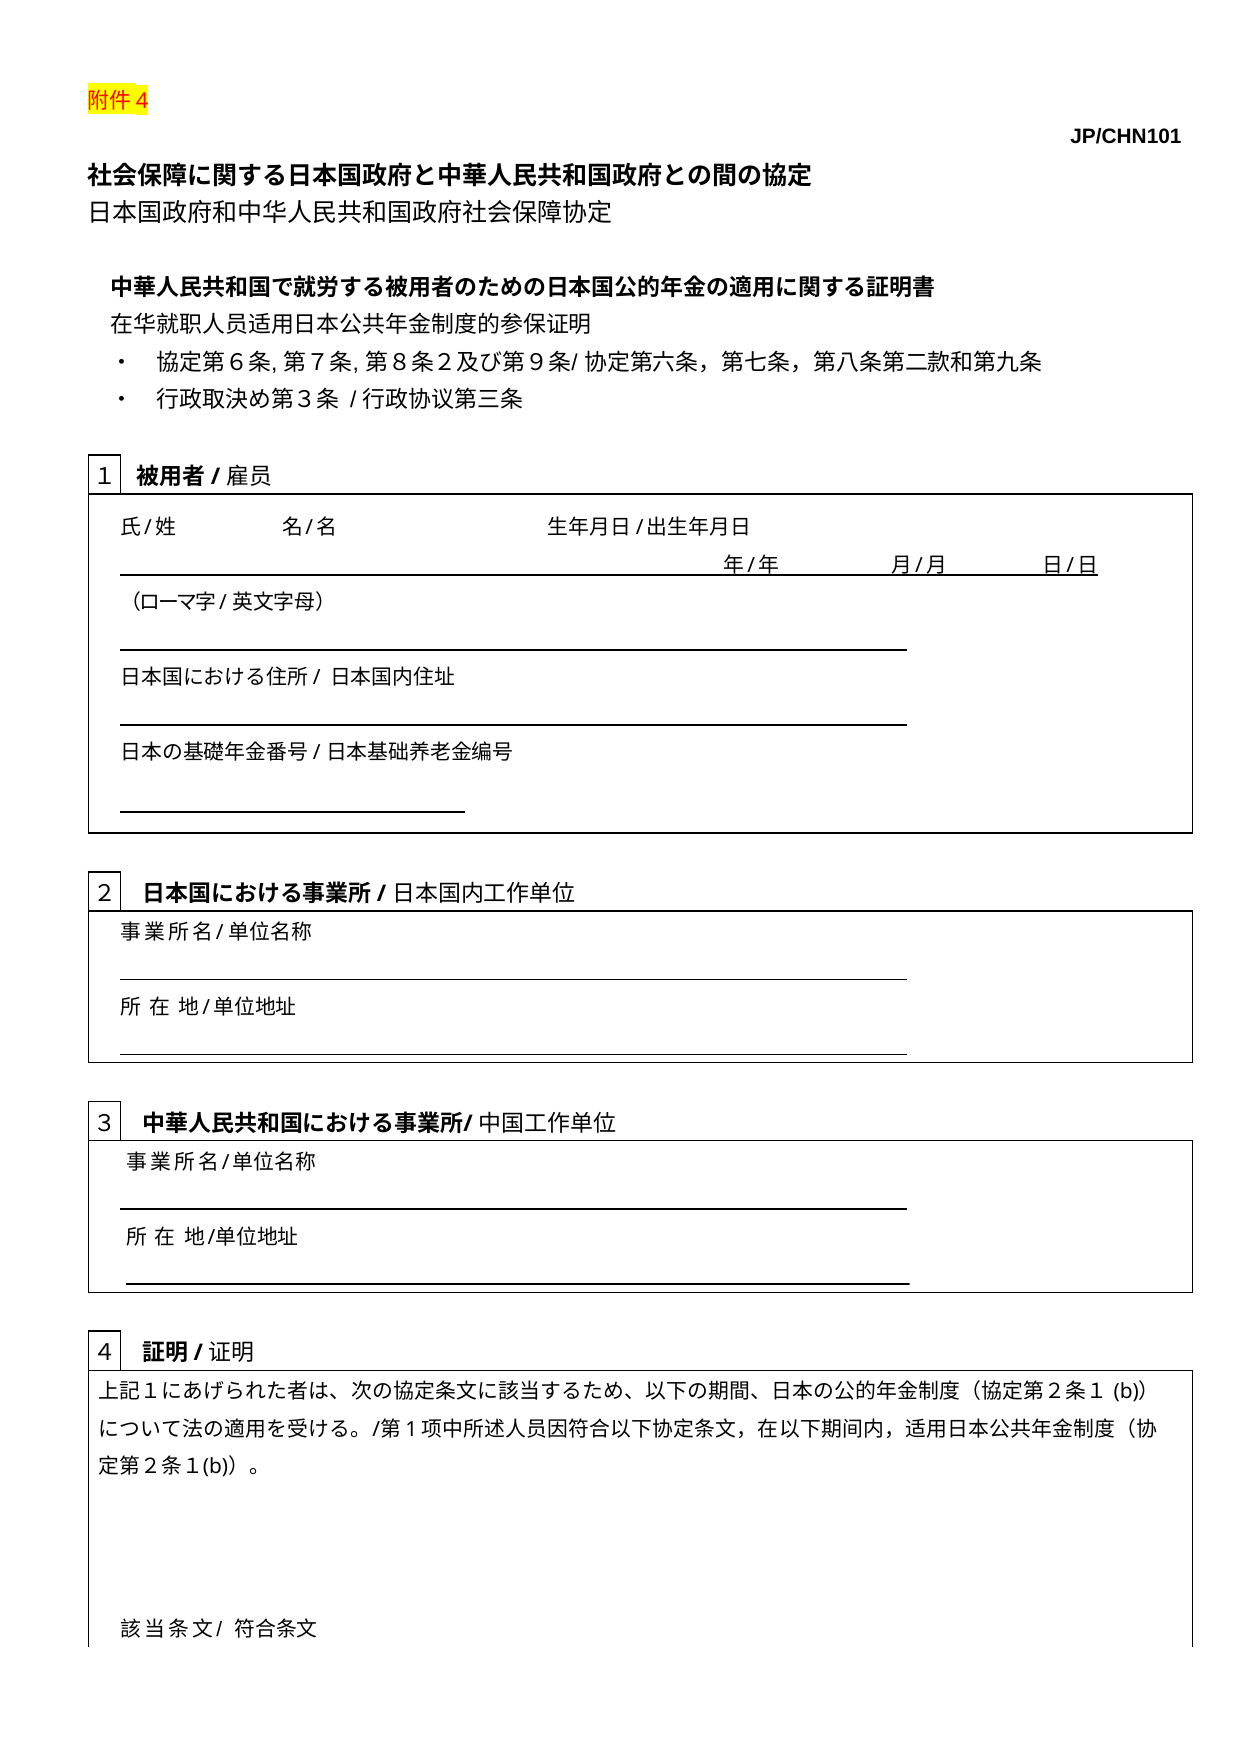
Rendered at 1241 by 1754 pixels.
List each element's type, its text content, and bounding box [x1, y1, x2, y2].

table_header 日本国における事業所 / 日本国内工作单位 [121, 871, 1192, 910]
table_header ３ [89, 1102, 120, 1140]
text 日本国政府和中华人民共和国政府社会保障协定 [87, 193, 1181, 229]
text 社会保障に関する日本国政府と中華人民共和国政府との間の協定 [87, 155, 1181, 193]
text 在华就职人员适用日本公共年金制度的参保证明 [87, 304, 1181, 341]
table_header 証明 / 证明 [121, 1330, 1192, 1369]
table_header ２ [89, 873, 120, 910]
table_header １ [89, 456, 120, 493]
table_cell 事 業 所 名 / 单位名称 所 在 地 / 单位地址 [89, 912, 1192, 1062]
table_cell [89, 1371, 1192, 1646]
text ・ 行政取決め第３条 / 行政协议第三条 [87, 379, 1181, 416]
text ・ 協定第６条, 第７条, 第８条２及び第９条/ 协定第六条，第七条，第八条第二款和第九条 [87, 341, 1181, 379]
text JP/CHN101 [87, 118, 1181, 155]
text 附件4 [87, 80, 1181, 118]
table_header ４ [89, 1332, 120, 1369]
text 中華人民共和国で就労する被用者のための日本国公的年金の適用に関する証明書 [87, 266, 1181, 304]
table_cell 事 業 所 名 / 单位名称 所 在 地 /单位地址 [89, 1141, 1192, 1291]
table_cell 氏 / 姓 名 / 名 生年月日 / 出生年月日 年 / 年 月 / 月 日 / 日 （ローマ字 / 英文字母） 日本国における住所 / 日本国内住址 日本の基礎年金番号 / 日本基础养老金编号 [89, 495, 1192, 832]
table_header 中華人民共和国における事業所/ 中国工作单位 [121, 1101, 1192, 1140]
table_header 被用者 / 雇员 [121, 454, 1192, 493]
